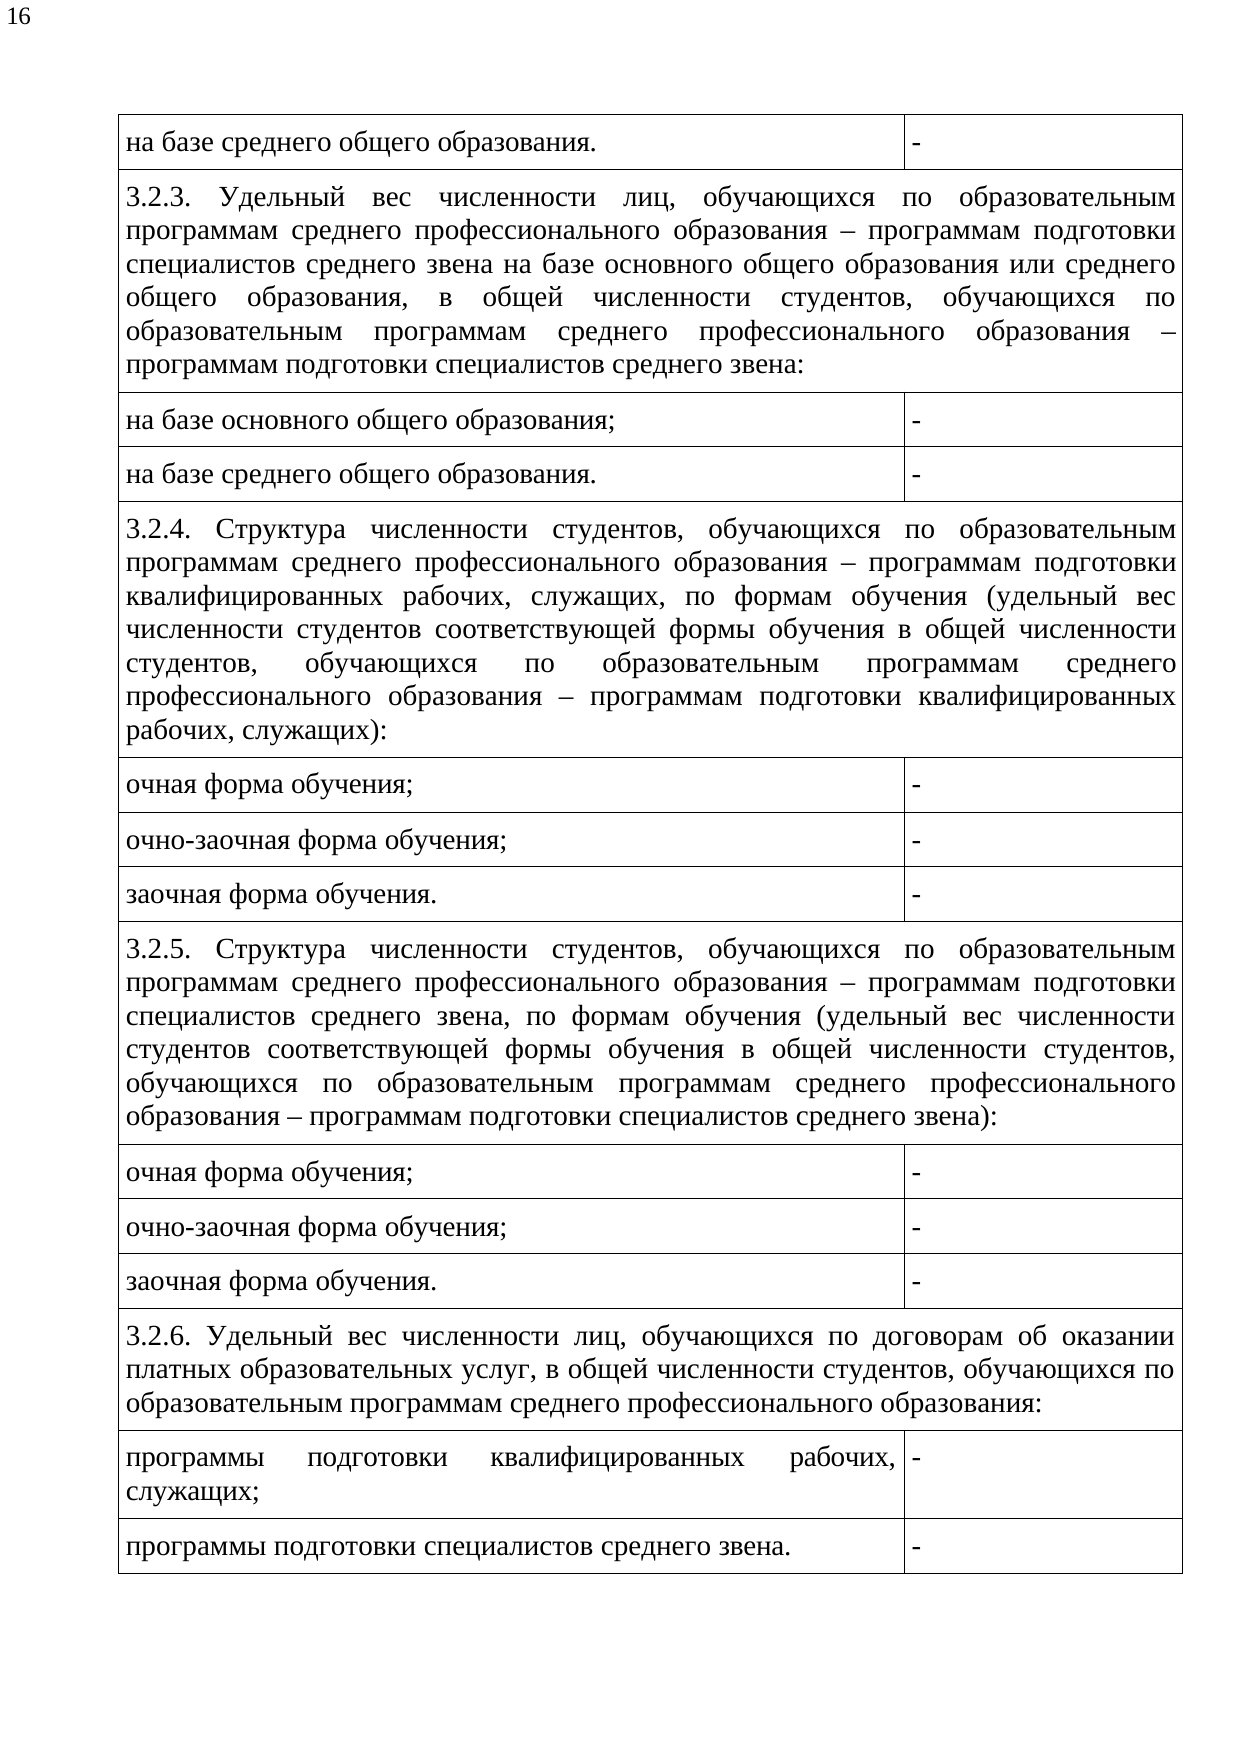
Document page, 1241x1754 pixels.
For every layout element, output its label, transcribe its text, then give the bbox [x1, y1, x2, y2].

table_cell программы подготовки квалифицированных рабочих, служащих; [119, 1431, 904, 1518]
table_cell программы подготовки специалистов среднего звена. [119, 1519, 904, 1573]
table_cell 3.2.5. Структура численности студентов, обучающихся по образовательным программам среднего профессионального образования – программам подготовки специалистов среднего звена, по формам обучения (удельный вес численности студентов соответствующей формы обучения в общей численности студентов, обучающихся по образовательным программам среднего профессионального образования – программам подготовки специалистов среднего звена): [119, 922, 1182, 1143]
table_header на базе среднего общего образования. [119, 115, 904, 169]
table_cell заочная форма обучения. [119, 867, 904, 921]
table_cell заочная форма обучения. [119, 1254, 904, 1308]
table_cell 3.2.6. Удельный вес численности лиц, обучающихся по договорам об оказании платных образовательных услуг, в общей численности студентов, обучающихся по образовательным программам среднего профессионального образования: [119, 1309, 1182, 1430]
table_cell - [905, 867, 1182, 921]
table_cell очно-заочная форма обучения; [119, 1199, 904, 1253]
table_cell - [905, 1254, 1182, 1308]
table_cell - [905, 1199, 1182, 1253]
table_cell 3.2.3. Удельный вес численности лиц, обучающихся по образовательным программам среднего профессионального образования – программам подготовки специалистов среднего звена на базе основного общего образования или среднего общего образования, в общей численности студентов, обучающихся по образовательным программам среднего профессионального образования – программам подготовки специалистов среднего звена: [119, 170, 1182, 392]
table_cell - [905, 813, 1182, 866]
table_cell на базе среднего общего образования. [119, 447, 904, 501]
table_cell - [905, 1519, 1182, 1573]
table_cell - [905, 447, 1182, 501]
table_cell 3.2.4. Структура численности студентов, обучающихся по образовательным программам среднего профессионального образования – программам подготовки квалифицированных рабочих, служащих, по формам обучения (удельный вес численности студентов соответствующей формы обучения в общей численности студентов, обучающихся по образовательным программам среднего профессионального образования – программам подготовки квалифицированных рабочих, служащих): [119, 502, 1182, 757]
table_cell - [905, 758, 1182, 812]
table_cell очная форма обучения; [119, 758, 904, 812]
table_cell - [905, 1145, 1182, 1198]
table_header - [905, 115, 1182, 169]
table_cell на базе основного общего образования; [119, 393, 904, 446]
table_cell - [905, 393, 1182, 446]
table_cell очно-заочная форма обучения; [119, 813, 904, 866]
table_cell очная форма обучения; [119, 1145, 904, 1198]
table_cell - [905, 1431, 1182, 1518]
